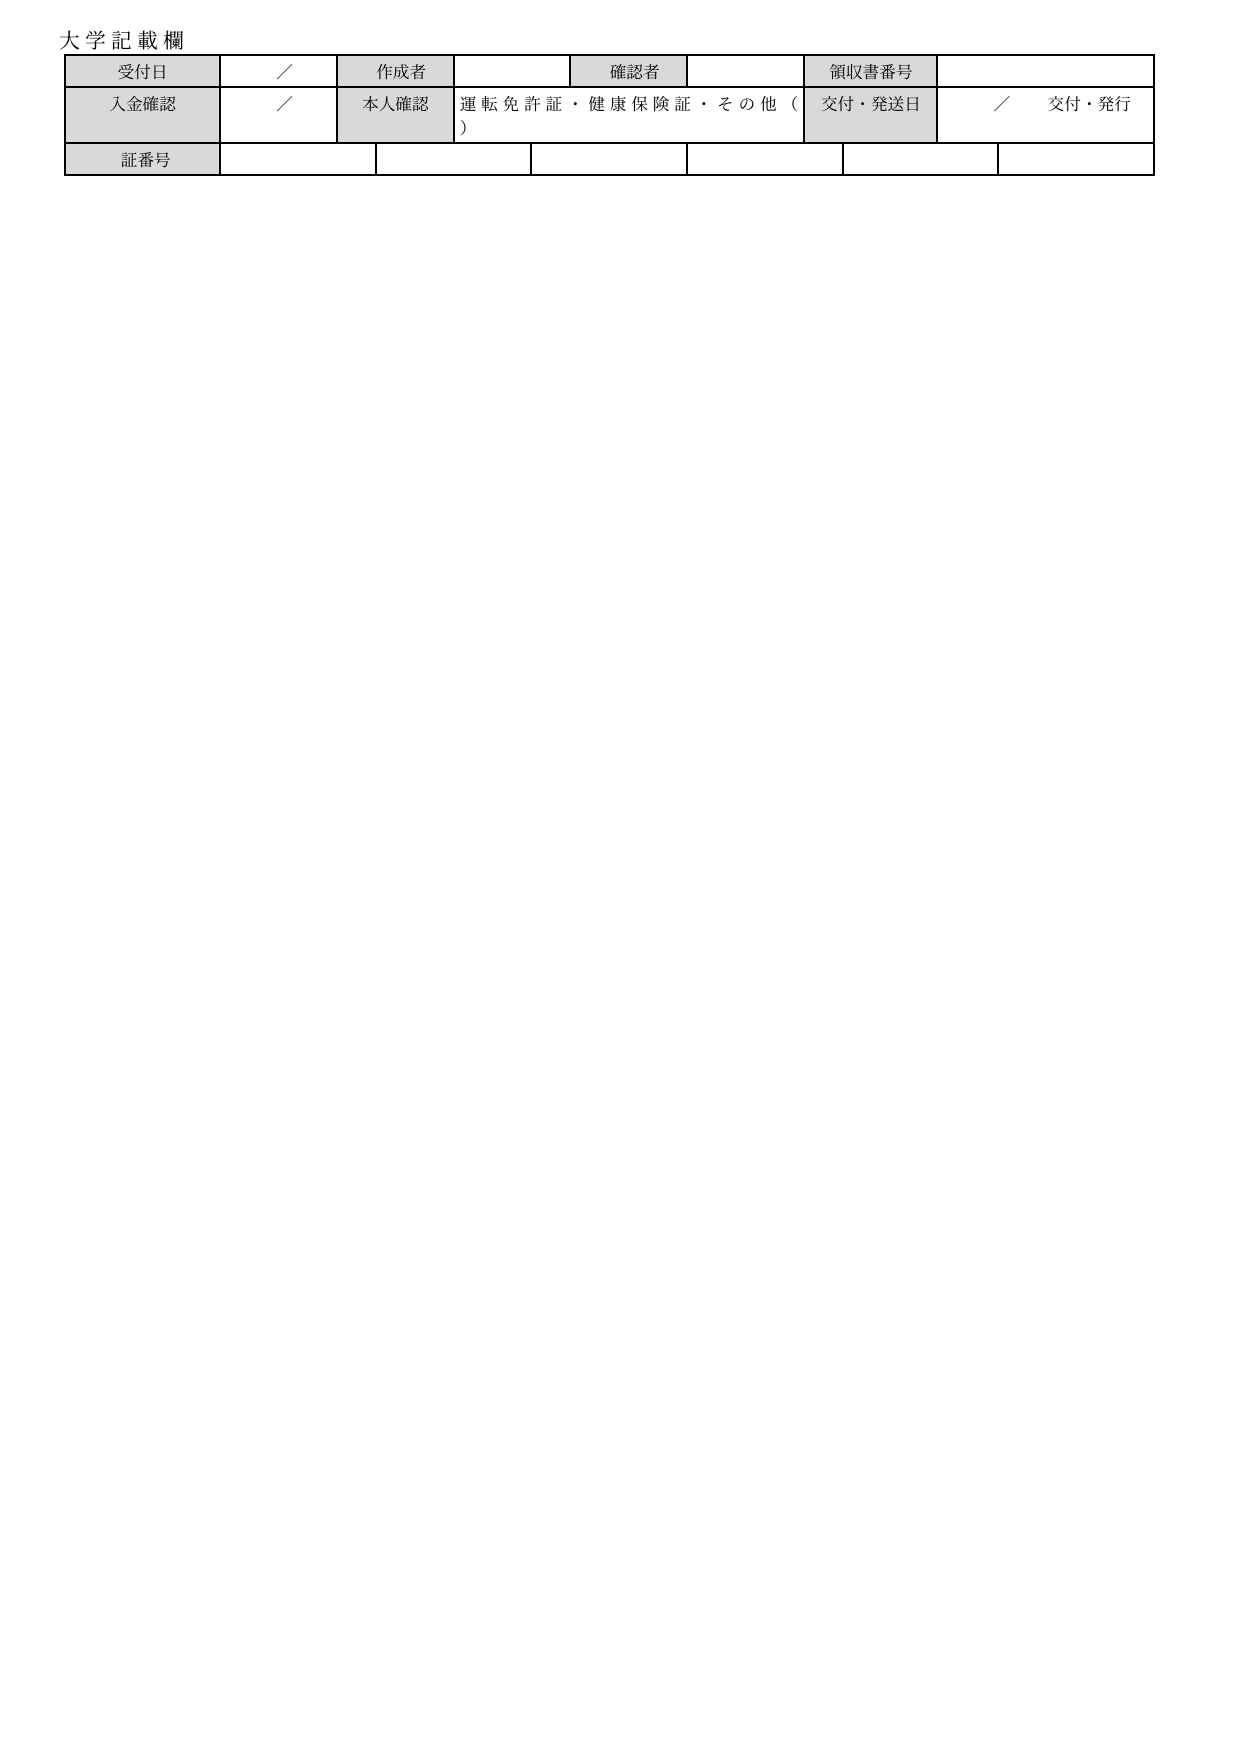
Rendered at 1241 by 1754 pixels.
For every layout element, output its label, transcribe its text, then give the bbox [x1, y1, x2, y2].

table_header 確認者 [571, 56, 686, 86]
table_cell 運転免許証・健康保険証・その他（ ） [455, 88, 803, 142]
table_cell [532, 144, 686, 174]
table_cell [844, 144, 997, 174]
table_cell ／ 交付・発行 [938, 88, 1153, 142]
table_header 領収書番号 [805, 56, 936, 86]
table_header 受付日 [66, 56, 219, 86]
table_header ／ [221, 56, 336, 86]
table_cell [377, 144, 530, 174]
table_cell 本人確認 [338, 88, 453, 142]
table_cell 入金確認 [66, 88, 219, 142]
list 大 学 記 載 欄 [59, 24, 1181, 54]
table_header [938, 56, 1153, 86]
table_cell 証番号 [66, 144, 219, 174]
table_cell [688, 144, 842, 174]
table_header 作成者 [338, 56, 453, 86]
table_cell [221, 144, 375, 174]
table_header [688, 56, 803, 86]
table_cell 交付・発送日 [805, 88, 936, 142]
table_header [455, 56, 569, 86]
table_cell ／ [221, 88, 336, 142]
table_cell [999, 144, 1153, 174]
